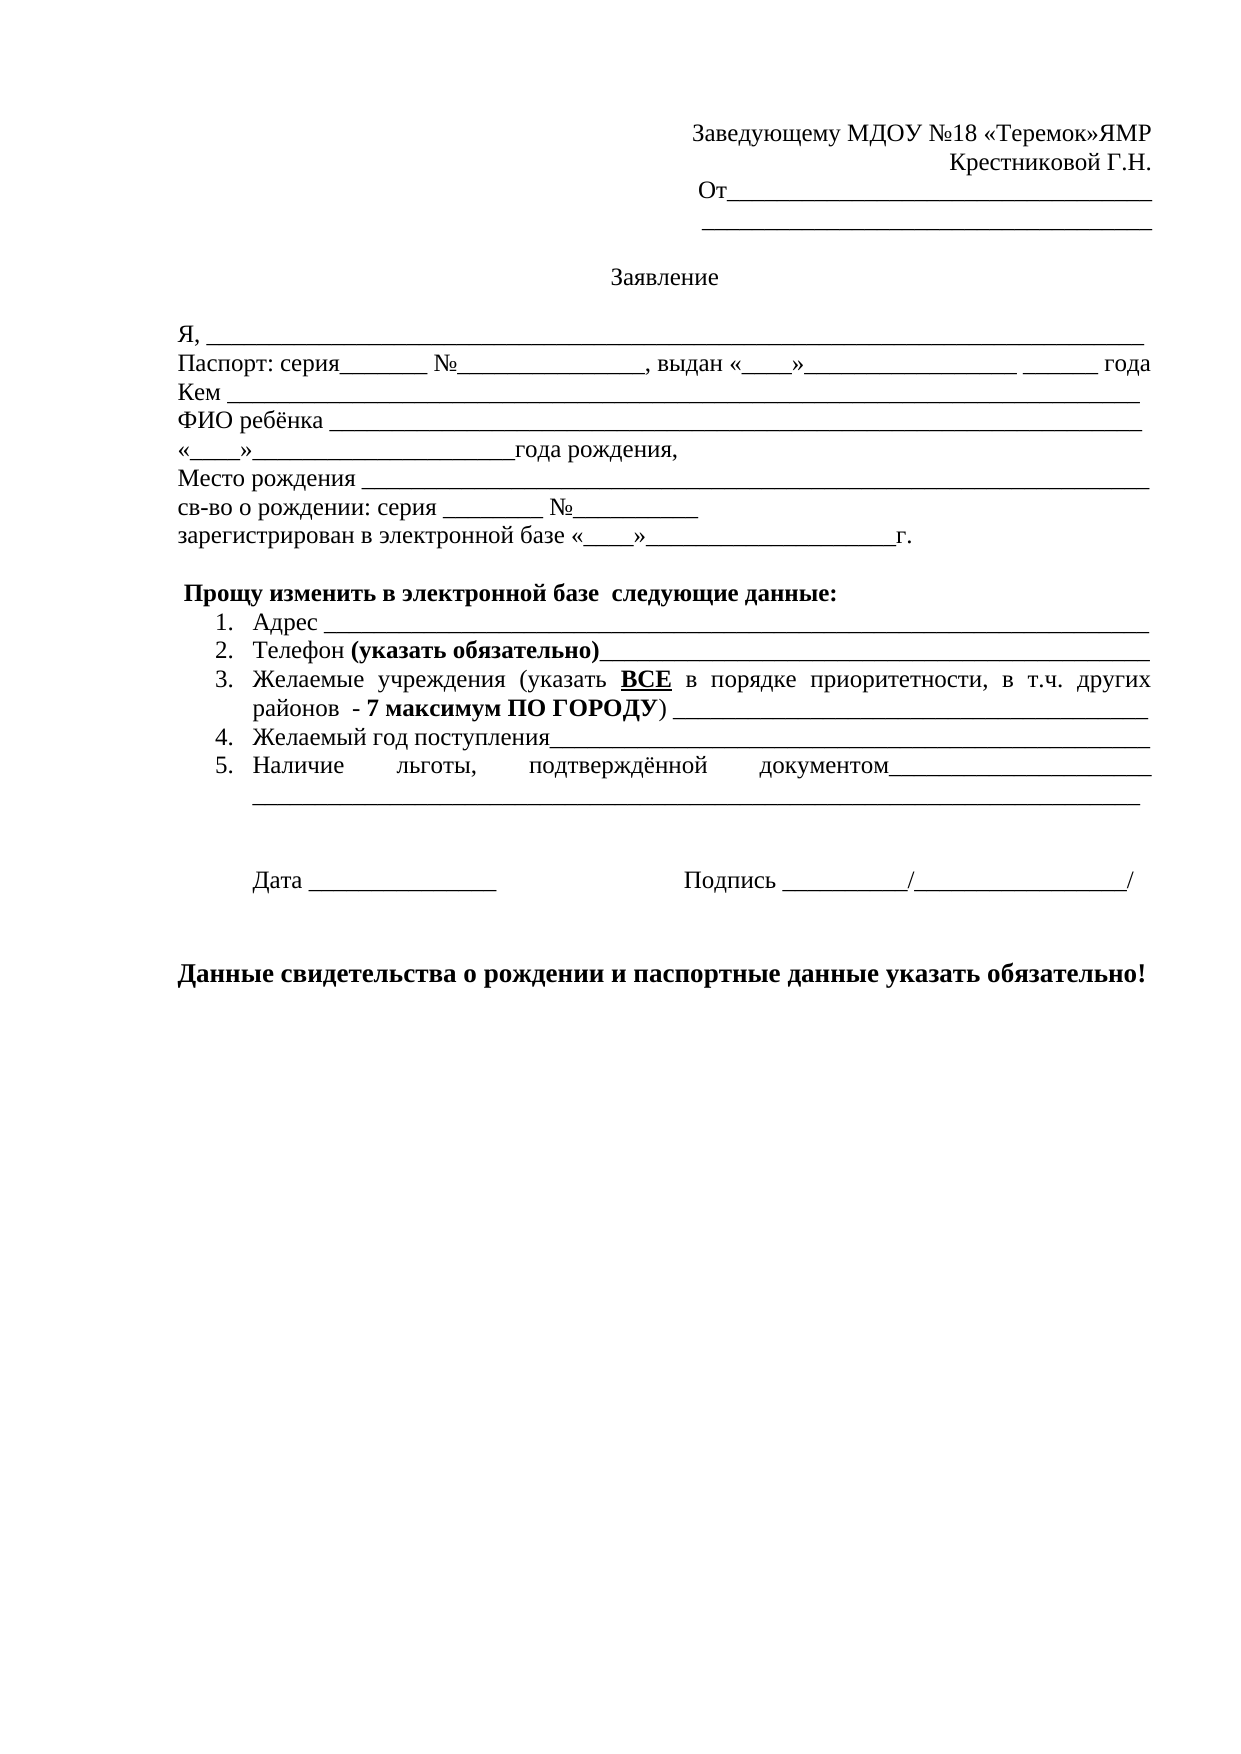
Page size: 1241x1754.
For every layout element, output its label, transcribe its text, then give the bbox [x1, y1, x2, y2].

text Я, ___________________________________________________________________________ [177, 319, 1152, 348]
text Кем _________________________________________________________________________ [177, 377, 1152, 406]
text Данные свидетельства о рождении и паспортные данные указать обязательно! [177, 957, 1152, 988]
text Заявление [177, 262, 1152, 291]
list Желаемый год поступления________________________________________________ [215, 722, 1152, 751]
text Дата _______________ Подпись __________/_________________/ [252, 866, 1152, 894]
text От__________________________________ [177, 176, 1152, 204]
text ____________________________________ [177, 204, 1152, 233]
text Место рождения _______________________________________________________________ [177, 463, 1152, 492]
text Заведующему МДОУ №18 «Теремок»ЯМР [177, 118, 1152, 147]
list Адрес __________________________________________________________________ [215, 607, 1152, 636]
text ФИО ребёнка _________________________________________________________________ [177, 406, 1152, 434]
text св-во о рождении: серия ________ №__________ [177, 492, 1152, 521]
text Паспорт: серия_______ №_______________, выдан «____»_________________ ______ года [177, 348, 1152, 377]
list Желаемые учреждения (указать ВСЕ в порядке приоритетности, в т.ч. других районов - 7 максимум ПО ГОРОДУ) ______________________________________ [215, 664, 1152, 722]
text Прощу изменить в электронной базе следующие данные: [177, 578, 1152, 607]
text Крестниковой Г.Н. [177, 147, 1152, 176]
text «____»_____________________года рождения, [177, 434, 1152, 463]
text зарегистрирован в электронной базе «____»____________________г. [177, 521, 1152, 549]
list Телефон (указать обязательно)____________________________________________ [215, 636, 1152, 664]
list Наличие льготы, подтверждённой документом_____________________ _______________________________________________________________________ [215, 751, 1152, 808]
